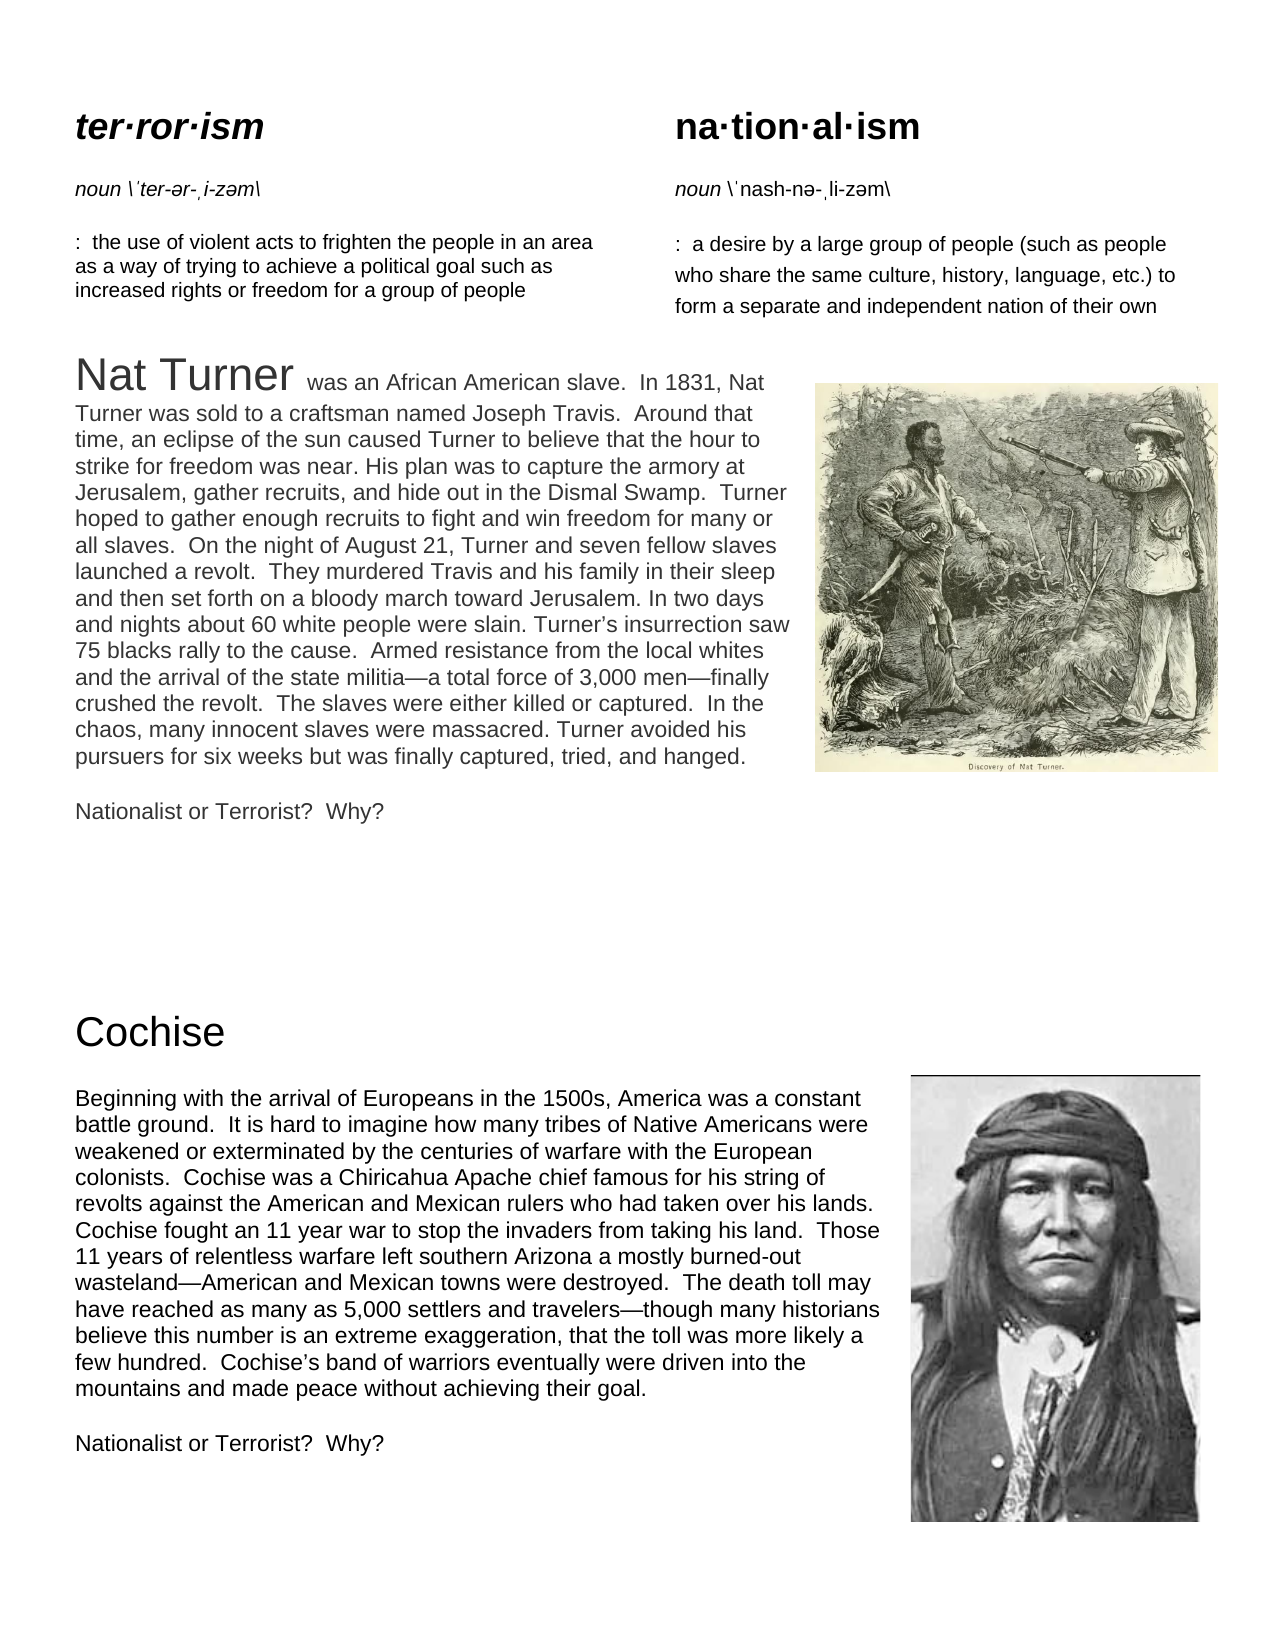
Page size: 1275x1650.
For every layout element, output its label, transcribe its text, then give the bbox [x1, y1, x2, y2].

subtitle : the use of violent acts to frighten the people in an area as a way of trying to achieve a political goal such as increased rights or freedom for a group of people [75, 229, 600, 301]
picture [815, 383, 1218, 772]
text na·tion·al·ism [675, 104, 1200, 147]
text : a desire by a large group of people (such as people who share the same culture, history, language, etc.) to form a separate and independent nation of their own [675, 224, 1200, 318]
text Nationalist or Terrorist? Why? [75, 1430, 909, 1457]
subtitle noun \ˈter-ər-ˌi-zəm\ [75, 176, 600, 200]
picture [909, 1075, 1200, 1519]
text Beginning with the arrival of Europeans in the 1500s, America was a constant battle ground. It is hard to imagine how many tribes of Native Americans were weakened or exterminated by the centuries of warfare with the European colonists. Cochise was a Chiricahua Apache chief famous for his string of revolts against the American and Mexican rulers who had taken over his lands. Cochise fought an 11 year war to stop the invaders from taking his land. Those 11 years of relentless warfare left southern Arizona a mostly burned-out wasteland—American and Mexican towns were destroyed. The death toll may have reached as many as 5,000 settlers and travelers—though many historians believe this number is an extreme exaggeration, that the toll was more likely a few hundred. Cochise’s band of warriors eventually were driven into the mountains and made peace without achieving their goal. [75, 1085, 909, 1401]
text noun \ˈnash-nə-ˌli-zəm\ [675, 176, 1200, 200]
subtitle Nationalist or Terrorist? Why? [75, 798, 1200, 824]
subtitle ter·ror·ism [75, 104, 600, 147]
subtitle Cochise [75, 1008, 1200, 1056]
